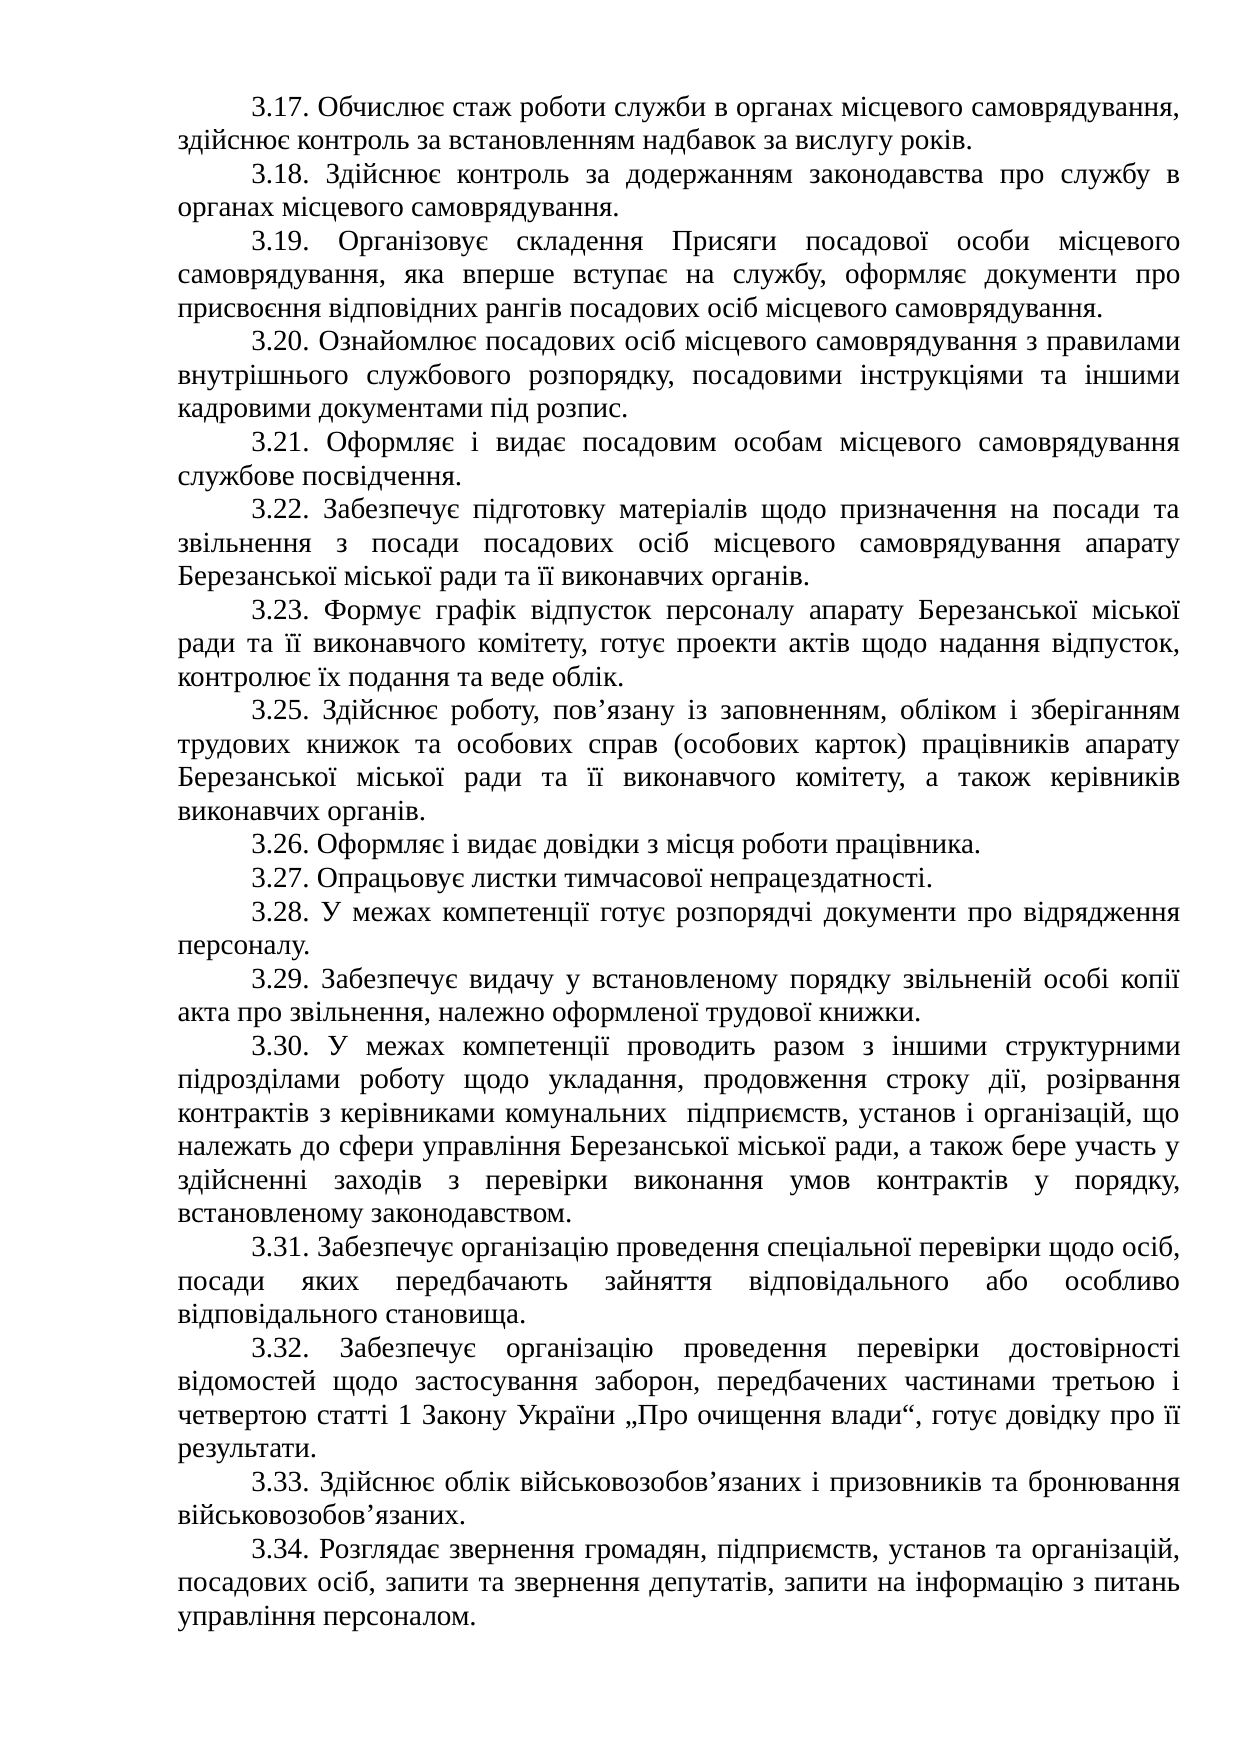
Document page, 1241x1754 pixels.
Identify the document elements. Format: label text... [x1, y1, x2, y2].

text 3.21. Оформляє і видає посадовим особам місцевого самоврядування службове посвідчення. [177, 424, 1181, 491]
text 3.27. Опрацьовує листки тимчасової непрацездатності. [177, 860, 1181, 894]
text 3.25. Здійснює роботу, пов’язану із заповненням, обліком і зберіганням трудових книжок та особових справ (особових карток) працівників апарату Березанської міської ради та її виконавчого комітету, а також керівників виконавчих органів. [177, 692, 1181, 827]
text 3.22. Забезпечує підготовку матеріалів щодо призначення на посади та звільнення з посади посадових осіб місцевого самоврядування апарату Березанської міської ради та її виконавчих органів. [177, 491, 1181, 592]
text 3.19. Організовує складення Присяги посадової особи місцевого самоврядування, яка вперше вступає на службу, оформляє документи про присвоєння відповідних рангів посадових осіб місцевого самоврядування. [177, 223, 1181, 323]
text 3.18. Здійснює контроль за додержанням законодавства про службу в органах місцевого самоврядування. [177, 156, 1181, 223]
text 3.33. Здійснює облік військовозобов’язаних і призовників та бронювання військовозобов’язаних. [177, 1464, 1181, 1531]
text 3.29. Забезпечує видачу у встановленому порядку звільненій особі копії акта про звільнення, належно оформленої трудової книжки. [177, 961, 1181, 1028]
text 3.23. Формує графік відпусток персоналу апарату Березанської міської ради та її виконавчого комітету, готує проекти актів щодо надання відпусток, контролює їх подання та веде облік. [177, 592, 1181, 692]
text 3.28. У межах компетенції готує розпорядчі документи про відрядження персоналу. [177, 894, 1181, 961]
text 3.31. Забезпечує організацію проведення спеціальної перевірки щодо осіб, посади яких передбачають зайняття відповідального або особливо відповідального становища. [177, 1229, 1181, 1330]
text 3.26. Оформляє і видає довідки з місця роботи працівника. [177, 827, 1181, 860]
text 3.32. Забезпечує організацію проведення перевірки достовірності відомостей щодо застосування заборон, передбачених частинами третьою і четвертою статті 1 Закону України „Про очищення влади“, готує довідку про її результати. [177, 1330, 1181, 1464]
text 3.20. Ознайомлює посадових осіб місцевого самоврядування з правилами внутрішнього службового розпорядку, посадовими інструкціями та іншими кадровими документами під розпис. [177, 323, 1181, 424]
text 3.34. Розглядає звернення громадян, підприємств, установ та організацій, посадових осіб, запити та звернення депутатів, запити на інформацію з питань управління персоналом. [177, 1531, 1181, 1632]
text 3.17. Обчислює стаж роботи служби в органах місцевого самоврядування, здійснює контроль за встановленням надбавок за вислугу років. [177, 89, 1181, 156]
text 3.30. У межах компетенції проводить разом з іншими структурними підрозділами роботу щодо укладання, продовження строку дії, розірвання контрактів з керівниками комунальних підприємств, установ і організацій, що належать до сфери управління Березанської міської ради, а також бере участь у здійсненні заходів з перевірки виконання умов контрактів у порядку, встановленому законодавством. [177, 1028, 1181, 1229]
